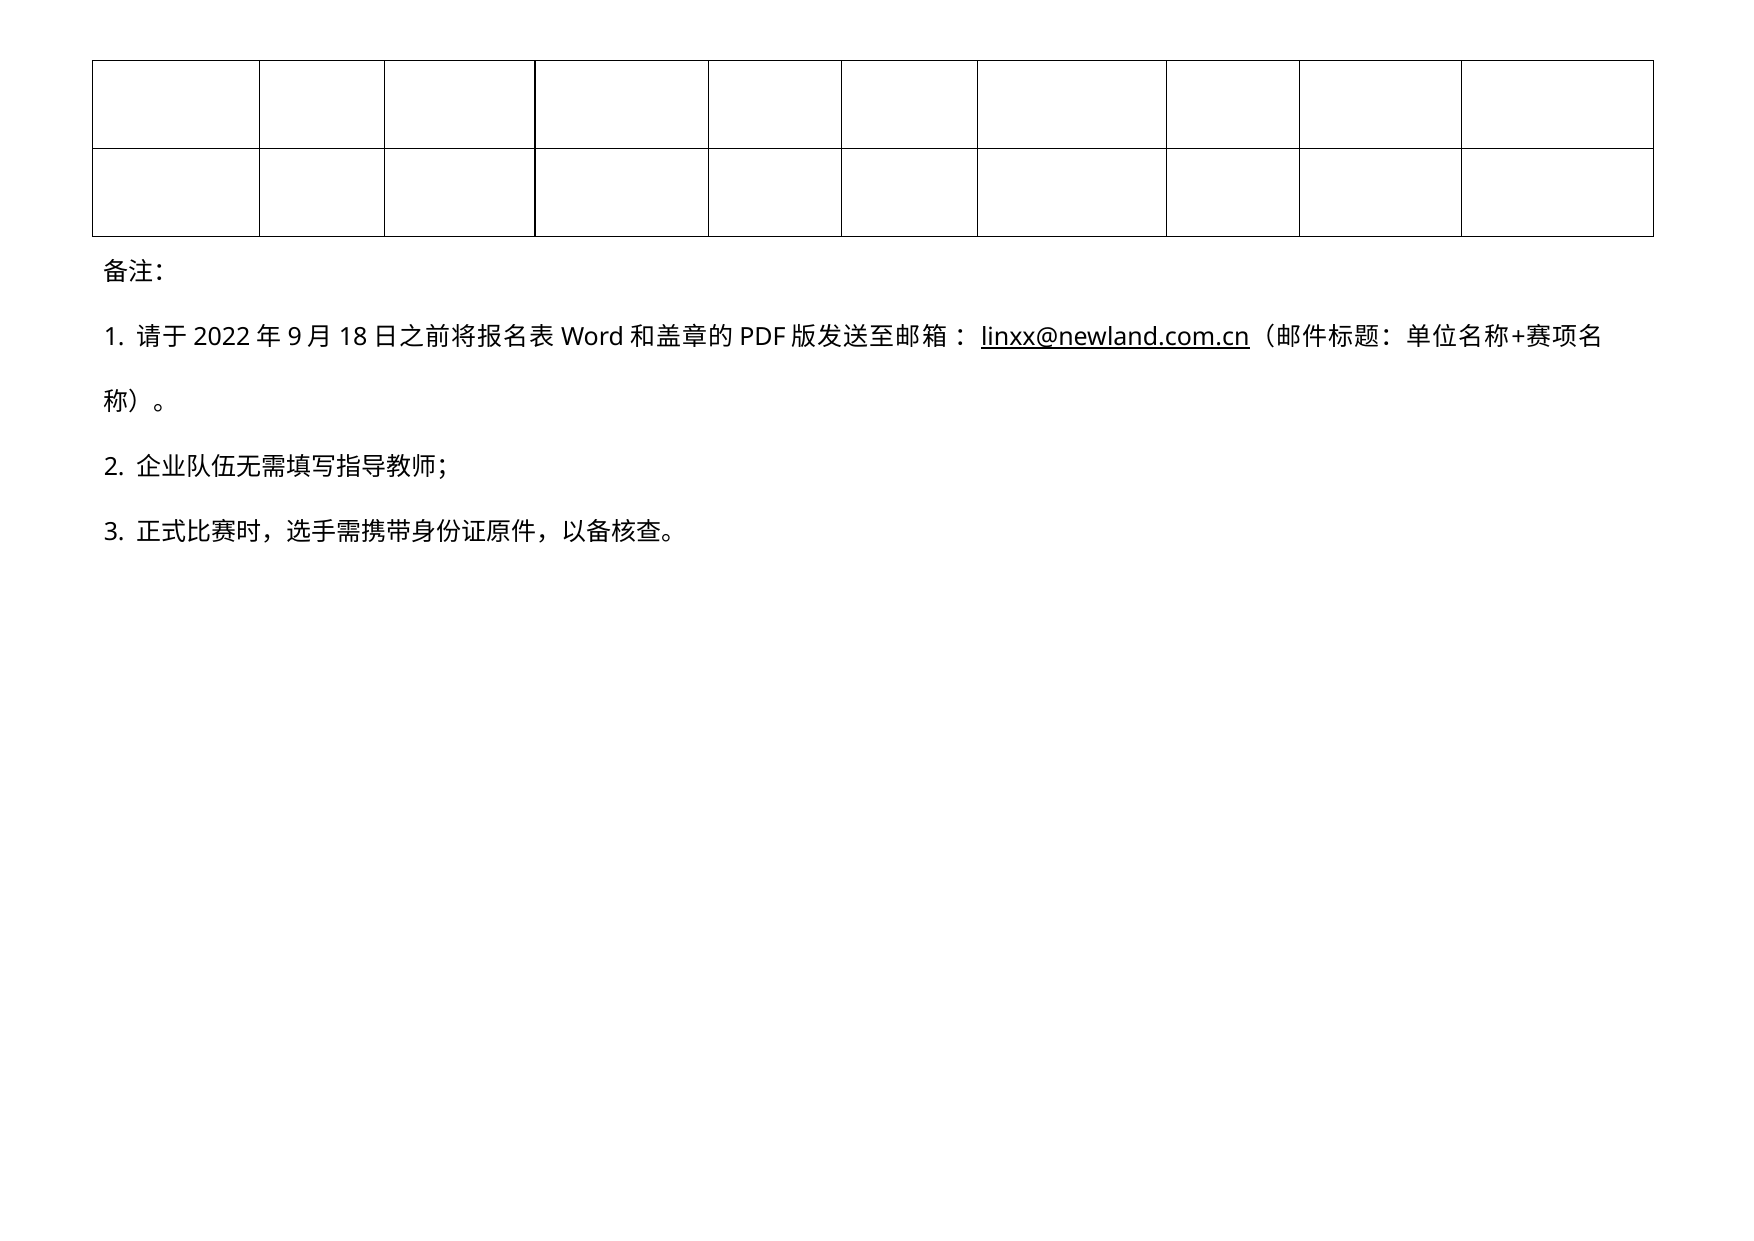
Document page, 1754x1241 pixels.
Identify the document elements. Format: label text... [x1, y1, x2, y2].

table_cell [93, 149, 259, 236]
table_cell [709, 149, 841, 236]
table_cell [978, 149, 1166, 236]
table_cell [709, 61, 841, 148]
table_cell [1167, 149, 1299, 236]
table_cell [536, 149, 708, 236]
table_cell [93, 61, 259, 148]
table_cell [260, 149, 384, 236]
table_cell [1300, 149, 1461, 236]
table_cell [1300, 61, 1461, 148]
table_cell [1462, 61, 1653, 148]
table_cell [260, 61, 384, 148]
table_cell [842, 61, 977, 148]
list 请于2022年9月18日之前将报名表Word和盖章的PDF版发送至邮箱 ：linxx@newland.com.cn（邮件标题：单位名称+赛项名称）。 [103, 302, 1604, 432]
table_cell [842, 149, 977, 236]
table_cell [1167, 61, 1299, 148]
list 企业队伍无需填写指导教师； [103, 432, 1604, 497]
table_cell [385, 61, 534, 148]
list 正式比赛时，选手需携带身份证原件，以备核查。 [103, 497, 1604, 562]
text 备注： [103, 237, 1604, 302]
table_cell [385, 149, 534, 236]
table_cell [1462, 149, 1653, 236]
table_cell [978, 61, 1166, 148]
table_cell [536, 61, 708, 148]
